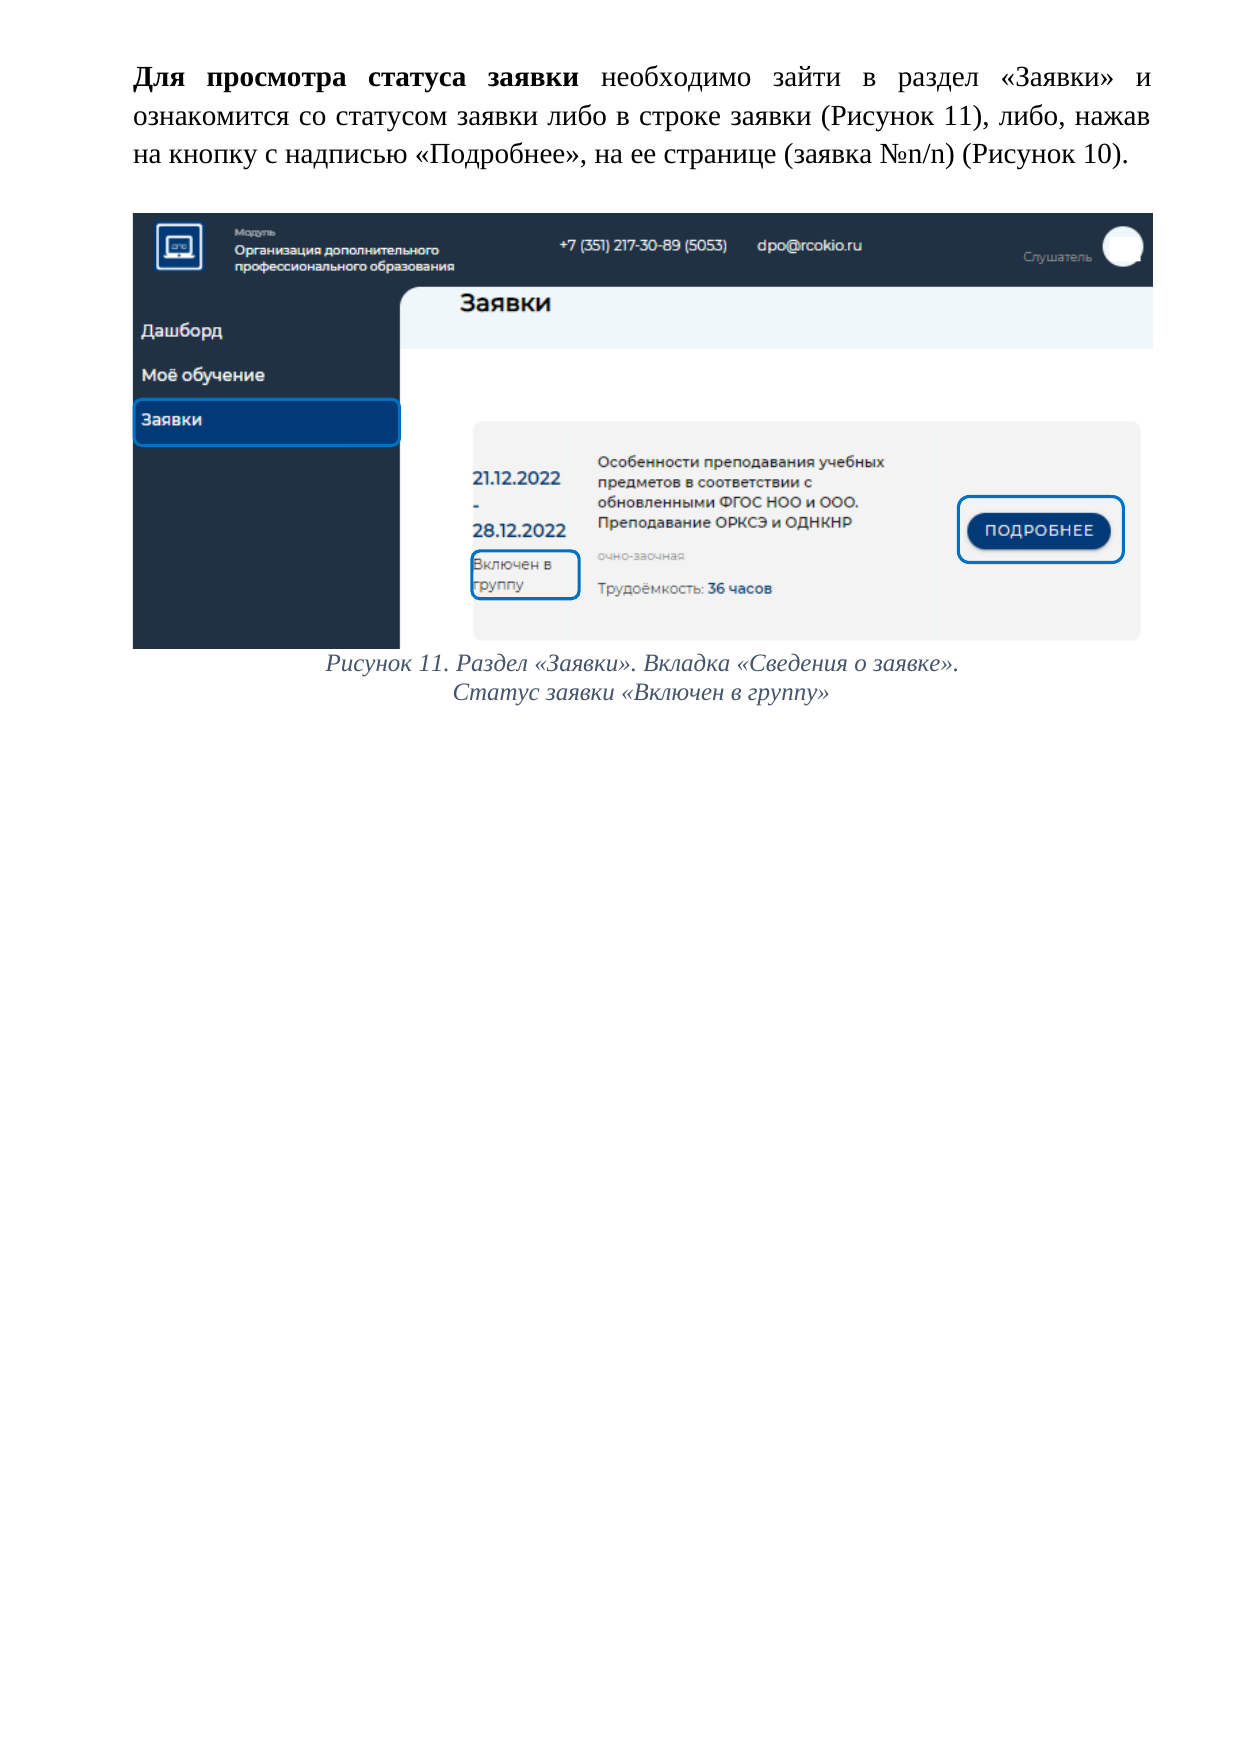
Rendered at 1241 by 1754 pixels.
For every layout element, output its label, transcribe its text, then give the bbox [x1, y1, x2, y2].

picture [132, 213, 1153, 649]
text Статус заявки «Включен в группу» [133, 677, 1152, 706]
picture [136, 401, 398, 443]
list Для просмотра статуса заявки необходимо зайти в раздел «Заявки» и ознакомится со статусом заявки либо в строке заявки (Рисунок 11), либо, нажав на кнопку с надписью «Подробнее», на ее странице (заявка №n/n) (Рисунок 10). [133, 59, 1152, 170]
